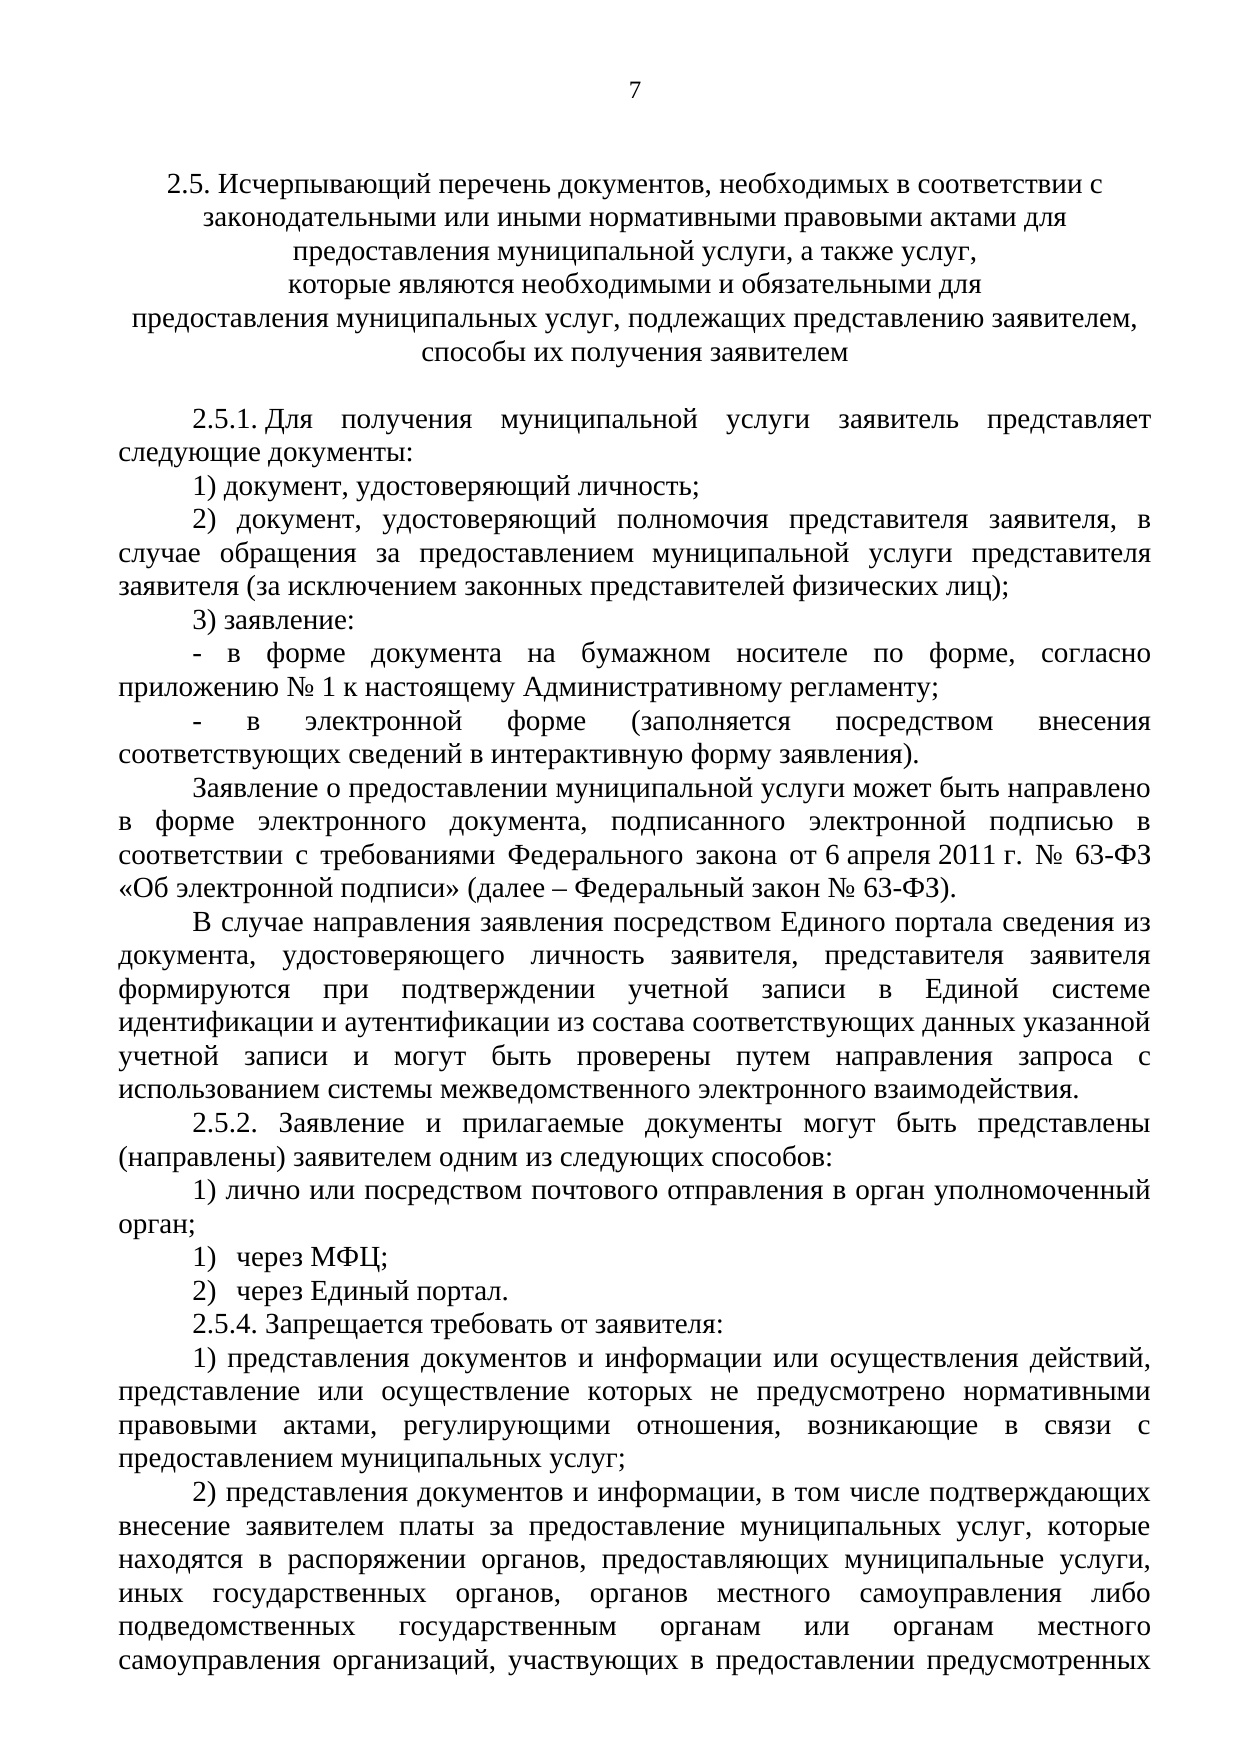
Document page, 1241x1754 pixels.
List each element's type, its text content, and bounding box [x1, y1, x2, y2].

text - в электронной форме (заполняется посредством внесения соответствующих сведений в интерактивную форму заявления). [118, 703, 1152, 770]
text 2.5.2. Заявление и прилагаемые документы могут быть представлены (направлены) заявителем одним из следующих способов: [118, 1105, 1152, 1172]
text В случае направления заявления посредством Единого портала сведения из документа, удостоверяющего личность заявителя, представителя заявителя формируются при подтверждении учетной записи в Единой системе идентификации и аутентификации из состава соответствующих данных указанной учетной записи и могут быть проверены путем направления запроса с использованием системы межведомственного электронного взаимодействия. [118, 904, 1152, 1105]
text которые являются необходимыми и обязательными для [118, 267, 1152, 300]
text предоставления муниципальных услуг, подлежащих представлению заявителем, способы их получения заявителем [118, 300, 1152, 367]
text 1) документ, удостоверяющий личность; [118, 468, 1152, 501]
list через МФЦ; [118, 1239, 1152, 1273]
text 2) документ, удостоверяющий полномочия представителя заявителя, в случае обращения за предоставлением муниципальной услуги представителя заявителя (за исключением законных представителей физических лиц); [118, 501, 1152, 602]
text 1) представления документов и информации или осуществления действий, представление или осуществление которых не предусмотрено нормативными правовыми актами, регулирующими отношения, возникающие в связи с предоставлением муниципальных услуг; [118, 1340, 1152, 1474]
text 2.5.1. Для получения муниципальной услуги заявитель представляет следующие документы: [118, 401, 1152, 468]
list через Единый портал. [118, 1273, 1152, 1306]
text 2.5.4. Запрещается требовать от заявителя: [118, 1306, 1152, 1340]
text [118, 1474, 1152, 1675]
text 2.5. Исчерпывающий перечень документов, необходимых в соответствии с законодательными или иными нормативными правовыми актами для предоставления муниципальной услуги, а также услуг, [118, 166, 1152, 267]
text - в форме документа на бумажном носителе по форме, согласно приложению № 1 к настоящему Административному регламенту; [118, 636, 1152, 703]
text 1) лично или посредством почтового отправления в орган уполномоченный орган; [118, 1172, 1152, 1239]
text 3) заявление: [118, 602, 1152, 636]
text Заявление о предоставлении муниципальной услуги может быть направлено в форме электронного документа, подписанного электронной подписью в соответствии с требованиями Федерального закона от 6 апреля 2011 г. № 63-ФЗ «Об электронной подписи» (далее – Федеральный закон № 63-ФЗ). [118, 770, 1152, 904]
